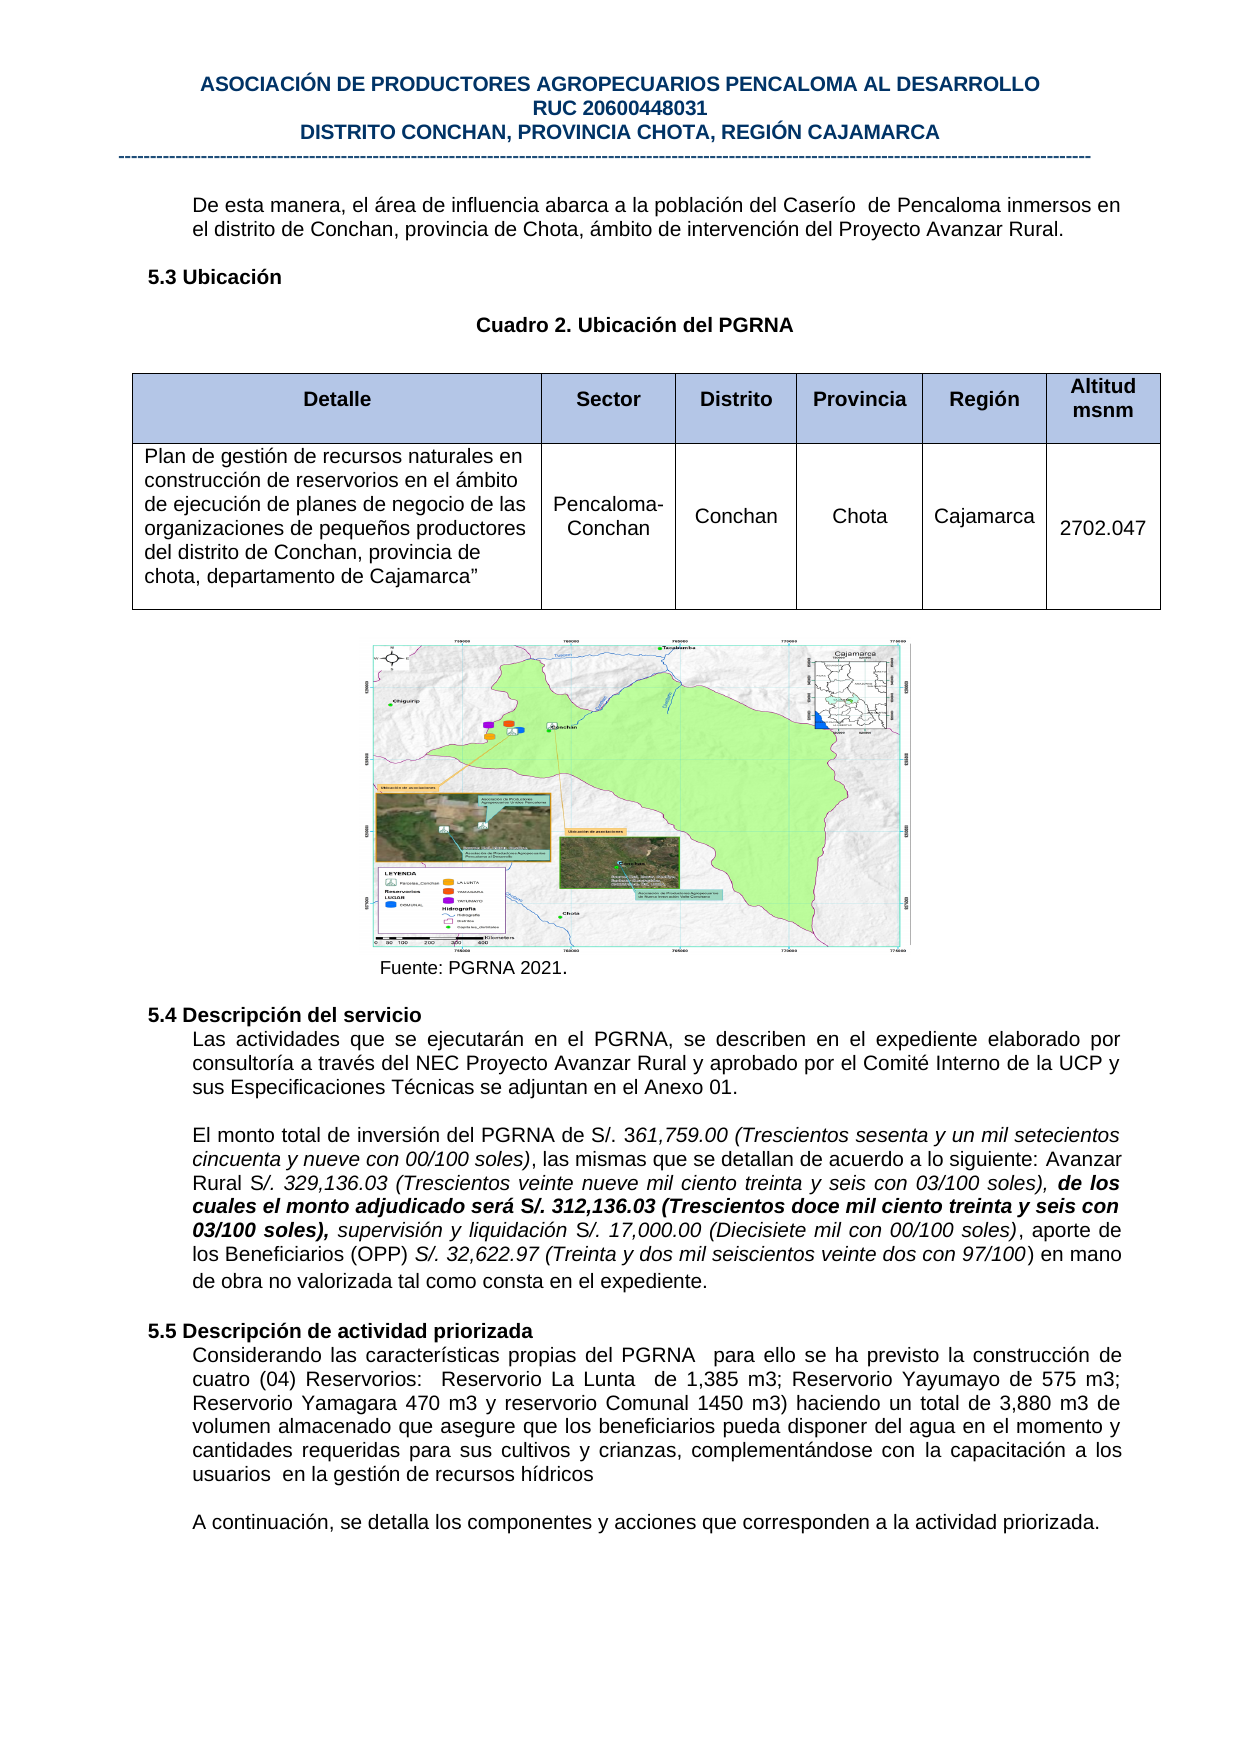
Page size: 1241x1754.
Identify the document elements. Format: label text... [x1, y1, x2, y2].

list Cuadro 2. Ubicación del PGRNA [148, 313, 1122, 337]
text De esta manera, el área de influencia abarca a la población del Caserío de Pencaloma inmersos en el distrito de Conchan, provincia de Chota, ámbito de intervención del Proyecto Avanzar Rural. [192, 193, 1122, 241]
table_cell Cajamarca [923, 444, 1046, 609]
list 5.4 Descripción del servicio [148, 1003, 1122, 1027]
list Fuente: PGRNA 2021. [369, 955, 1092, 979]
table_header Detalle [133, 374, 541, 443]
table_cell 2702.047 [1047, 444, 1160, 609]
picture [359, 637, 911, 955]
list El monto total de inversión del PGRNA de S/. 361,759.00 (Trescientos sesenta y un mil setecientos cincuenta y nueve con 00/100 soles), las mismas que se detallan de acuerdo a lo siguiente: Avanzar Rural S/. 329,136.03 (Trescientos veinte nueve mil ciento treinta y seis con 03/100 soles), de los cuales el monto adjudicado será S/. 312,136.03 (Trescientos doce mil ciento treinta y seis con 03/100 soles), supervisión y liquidación S/. 17,000.00 (Diecisiete mil con 00/100 soles), aporte de los Beneficiarios (OPP) S/. 32,622.97 (Treinta y dos mil seiscientos veinte dos con 97/100) en mano de obra no valorizada tal como consta en el expediente. [192, 1122, 1122, 1294]
table_cell Conchan [676, 444, 796, 609]
table_header Provincia [797, 374, 922, 443]
table_header Altitud msnm [1047, 374, 1160, 443]
list Considerando las características propias del PGRNA para ello se ha previsto la construcción de cuatro (04) Reservorios: Reservorio La Lunta de 1,385 m3; Reservorio Yayumayo de 575 m3; Reservorio Yamagara 470 m3 y reservorio Comunal 1450 m3) haciendo un total de 3,880 m3 de volumen almacenado que asegure que los beneficiarios pueda disponer del agua en el momento y cantidades requeridas para sus cultivos y crianzas, complementándose con la capacitación a los usuarios en la gestión de recursos hídricos [192, 1342, 1122, 1486]
table_cell Chota [797, 444, 922, 609]
list 5.5 Descripción de actividad priorizada [148, 1318, 1122, 1342]
table_cell Plan de gestión de recursos naturales en construcción de reservorios en el ámbito de ejecución de planes de negocio de las organizaciones de pequeños productores del distrito de Conchan, provincia de chota, departamento de Cajamarca” [133, 444, 541, 609]
table_header Sector [542, 374, 675, 443]
list Las actividades que se ejecutarán en el PGRNA, se describen en el expediente elaborado por consultoría a través del NEC Proyecto Avanzar Rural y aprobado por el Comité Interno de la UCP y sus Especificaciones Técnicas se adjuntan en el Anexo 01. [192, 1027, 1122, 1098]
text 5.3 Ubicación [148, 265, 1122, 289]
table_header Distrito [676, 374, 796, 443]
table_header Región [923, 374, 1046, 443]
list A continuación, se detalla los componentes y acciones que corresponden a la actividad priorizada. [192, 1510, 1122, 1534]
table_cell Pencaloma-Conchan [542, 444, 675, 609]
